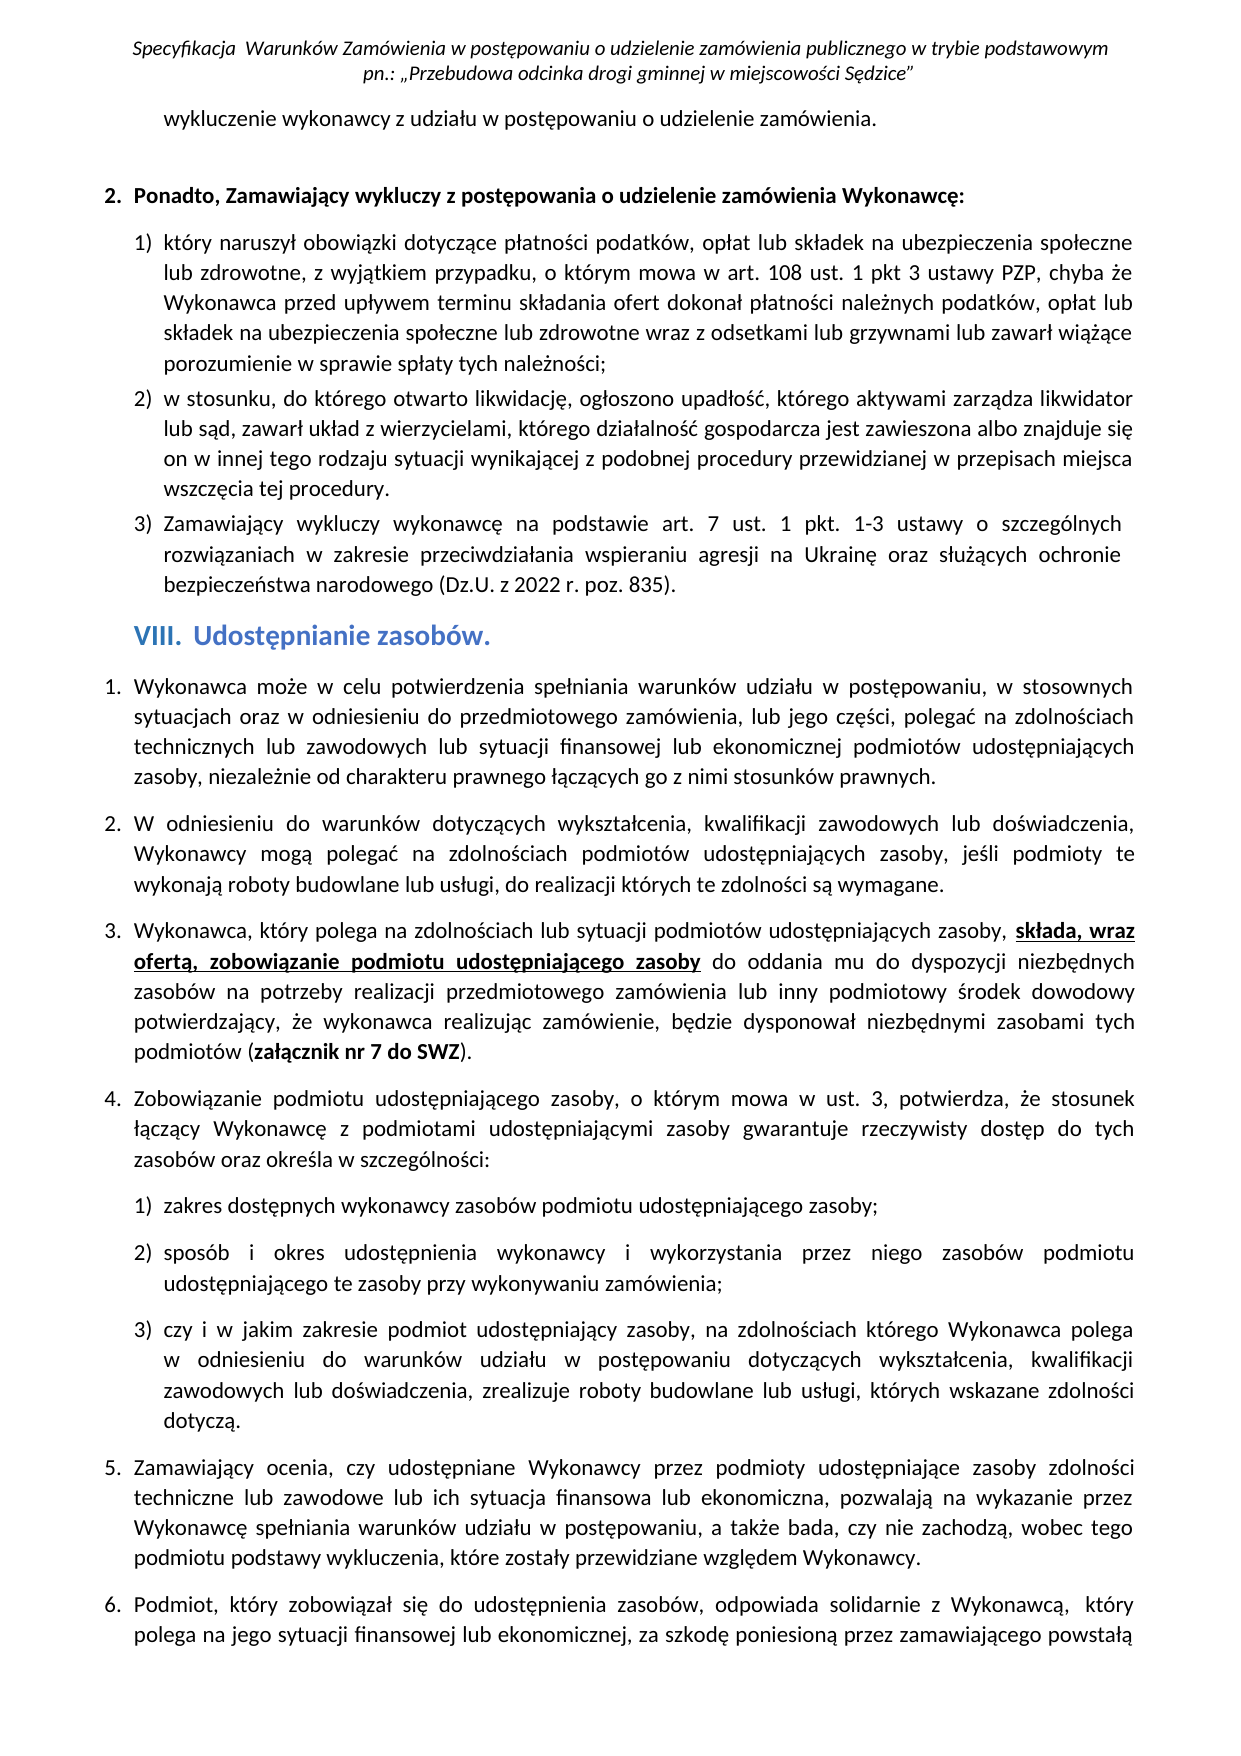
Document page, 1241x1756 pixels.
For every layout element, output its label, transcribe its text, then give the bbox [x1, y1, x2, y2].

list który naruszył obowiązki dotyczące płatności podatków, opłat lub składek na ubezpieczenia społeczne lub zdrowotne, z wyjątkiem przypadku, o którym mowa w art. 108 ust. 1 pkt 3 ustawy PZP, chyba że Wykonawca przed upływem terminu składania ofert dokonał płatności należnych podatków, opłat lub składek na ubezpieczenia społeczne lub zdrowotne wraz z odsetkami lub grzywnami lub zawarł wiążące porozumienie w sprawie spłaty tych należności; [134, 228, 1135, 377]
list Zamawiający wykluczy wykonawcę na podstawie art. 7 ust. 1 pkt. 1-3 ustawy o szczególnych rozwiązaniach w zakresie przeciwdziałania wspieraniu agresji na Ukrainę oraz służących ochronie bezpieczeństwa narodowego (Dz.U. z 2022 r. poz. 835). [134, 509, 1123, 598]
list Wykonawca, który polega na zdolnościach lub sytuacji podmiotów udostępniających zasoby, składa, wraz ofertą, zobowiązanie podmiotu udostępniającego zasoby do oddania mu do dyspozycji niezbędnych zasobów na potrzeby realizacji przedmiotowego zamówienia lub inny podmiotowy środek dowodowy potwierdzający, że wykonawca realizując zamówienie, będzie dysponował niezbędnymi zasobami tych podmiotów (załącznik nr 7 do SWZ). [104, 917, 1135, 1065]
list W odniesieniu do warunków dotyczących wykształcenia, kwalifikacji zawodowych lub doświadczenia, Wykonawcy mogą polegać na zdolnościach podmiotów udostępniających zasoby, jeśli podmioty te wykonają roboty budowlane lub usługi, do realizacji których te zdolności są wymagane. [104, 809, 1135, 898]
list czy i w jakim zakresie podmiot udostępniający zasoby, na zdolnościach którego Wykonawca polega w odniesieniu do warunków udziału w postępowaniu dotyczących wykształcenia, kwalifikacji zawodowych lub doświadczenia, zrealizuje roboty budowlane lub usługi, których wskazane zdolności dotyczą. [134, 1315, 1135, 1434]
list sposób i okres udostępnienia wykonawcy i wykorzystania przez niego zasobów podmiotu udostępniającego te zasoby przy wykonywaniu zamówienia; [134, 1238, 1135, 1297]
list Zamawiający ocenia, czy udostępniane Wykonawcy przez podmioty udostępniające zasoby zdolności techniczne lub zawodowe lub ich sytuacja finansowa lub ekonomiczna, pozwalają na wykazanie przez Wykonawcę spełniania warunków udziału w postępowaniu, a także bada, czy nie zachodzą, wobec tego podmiotu podstawy wykluczenia, które zostały przewidziane względem Wykonawcy. [104, 1453, 1135, 1571]
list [104, 1590, 1135, 1649]
list Zobowiązanie podmiotu udostępniającego zasoby, o którym mowa w ust. 3, potwierdza, że stosunek łączący Wykonawcę z podmiotami udostępniającymi zasoby gwarantuje rzeczywisty dostęp do tych zasobów oraz określa w szczególności: [104, 1084, 1135, 1173]
list zakres dostępnych wykonawcy zasobów podmiotu udostępniającego zasoby; [134, 1191, 1151, 1219]
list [134, 104, 1135, 132]
subtitle Ponadto, Zamawiający wykluczy z postępowania o udzielenie zamówienia Wykonawcę: [104, 181, 1151, 209]
list w stosunku, do którego otwarto likwidację, ogłoszono upadłość, którego aktywami zarządza likwidator lub sąd, zawarł układ z wierzycielami, którego działalność gospodarcza jest zawieszona albo znajduje się on w innej tego rodzaju sytuacji wynikającej z podobnej procedury przewidzianej w przepisach miejsca wszczęcia tej procedury. [134, 384, 1135, 502]
subtitle Udostępnianie zasobów. [134, 617, 1151, 652]
list Wykonawca może w celu potwierdzenia spełniania warunków udziału w postępowaniu, w stosownych sytuacjach oraz w odniesieniu do przedmiotowego zamówienia, lub jego części, polegać na zdolnościach technicznych lub zawodowych lub sytuacji finansowej lub ekonomicznej podmiotów udostępniających zasoby, niezależnie od charakteru prawnego łączących go z nimi stosunków prawnych. [104, 672, 1135, 790]
